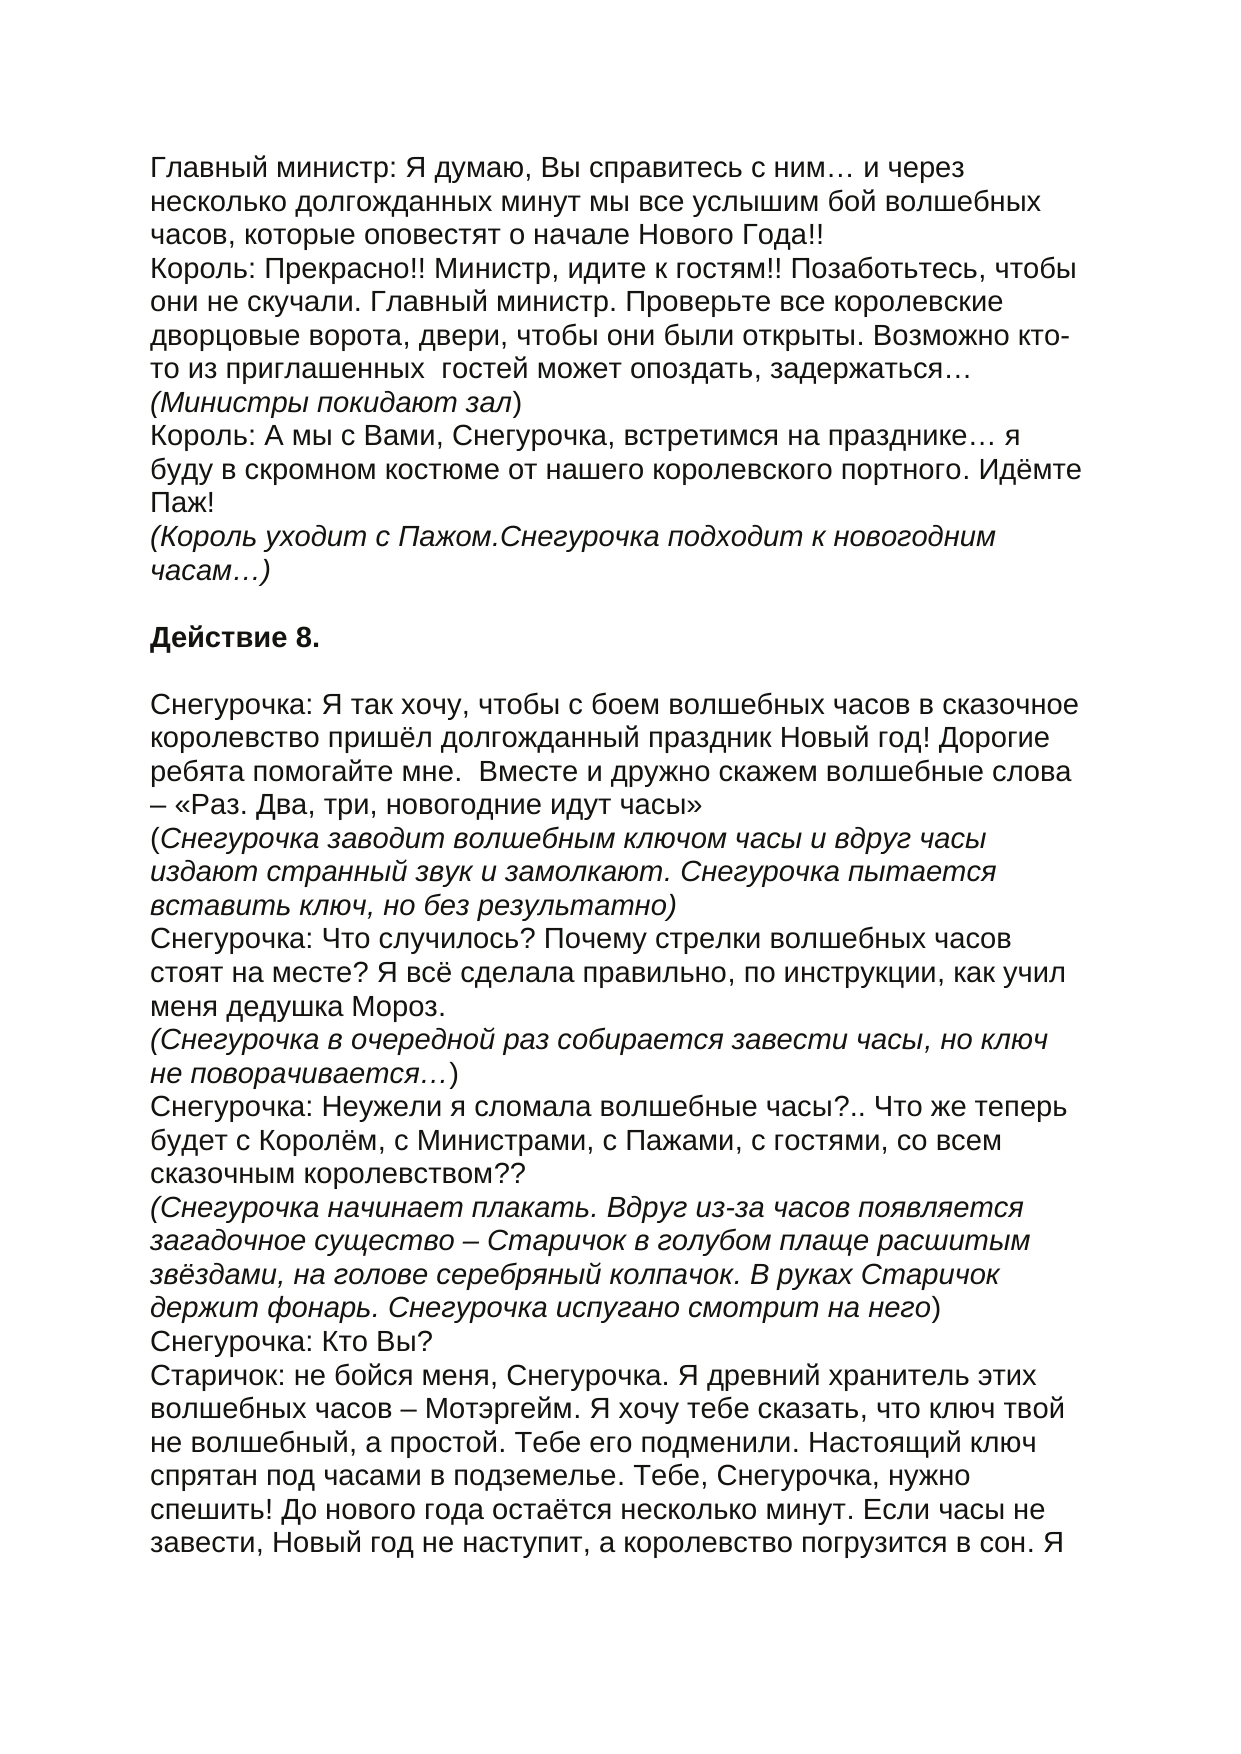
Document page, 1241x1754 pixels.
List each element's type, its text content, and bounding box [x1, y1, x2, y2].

text (Снегурочка начинает плакать. Вдруг из-за часов появляется загадочное существо – Старичок в голубом плаще расшитым звёздами, на голове серебряный колпачок. В руках Старичок держит фонарь. Снегурочка испугано смотрит на него) [150, 1190, 1090, 1324]
text Главный министр: Я думаю, Вы справитесь с ним… и через несколько долгожданных минут мы все услышим бой волшебных часов, которые оповестят о начале Нового Года!! [150, 150, 1090, 251]
text Король: Прекрасно!! Министр, идите к гостям!! Позаботьтесь, чтобы они не скучали. Главный министр. Проверьте все королевские дворцовые ворота, двери, чтобы они были открыты. Возможно кто-то из приглашенных гостей может опоздать, задержаться… [150, 251, 1090, 385]
text Снегурочка: Неужели я сломала волшебные часы?.. Что же теперь будет с Королём, с Министрами, с Пажами, с гостями, со всем сказочным королевством?? [150, 1089, 1090, 1190]
text Снегурочка: Кто Вы? [150, 1324, 1090, 1357]
text (Снегурочка в очередной раз собирается завести часы, но ключ не поворачивается…) [150, 1022, 1090, 1089]
text Король: А мы с Вами, Снегурочка, встретимся на празднике… я буду в скромном костюме от нашего королевского портного. Идёмте Паж! [150, 418, 1090, 519]
text (Король уходит с Пажом.Снегурочка подходит к новогодним часам…) [150, 519, 1090, 586]
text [150, 1357, 1090, 1559]
text (Министры покидают зал) [150, 385, 1090, 418]
text Действие 8. [150, 619, 1090, 653]
text Снегурочка: Что случилось? Почему стрелки волшебных часов стоят на месте? Я всё сделала правильно, по инструкции, как учил меня дедушка Мороз. [150, 921, 1090, 1022]
text (Снегурочка заводит волшебным ключом часы и вдруг часы издают странный звук и замолкают. Снегурочка пытается вставить ключ, но без результатно) [150, 821, 1090, 921]
text Снегурочка: Я так хочу, чтобы с боем волшебных часов в сказочное королевство пришёл долгожданный праздник Новый год! Дорогие ребята помогайте мне. Вместе и дружно скажем волшебные слова – «Раз. Два, три, новогодние идут часы» [150, 687, 1090, 821]
